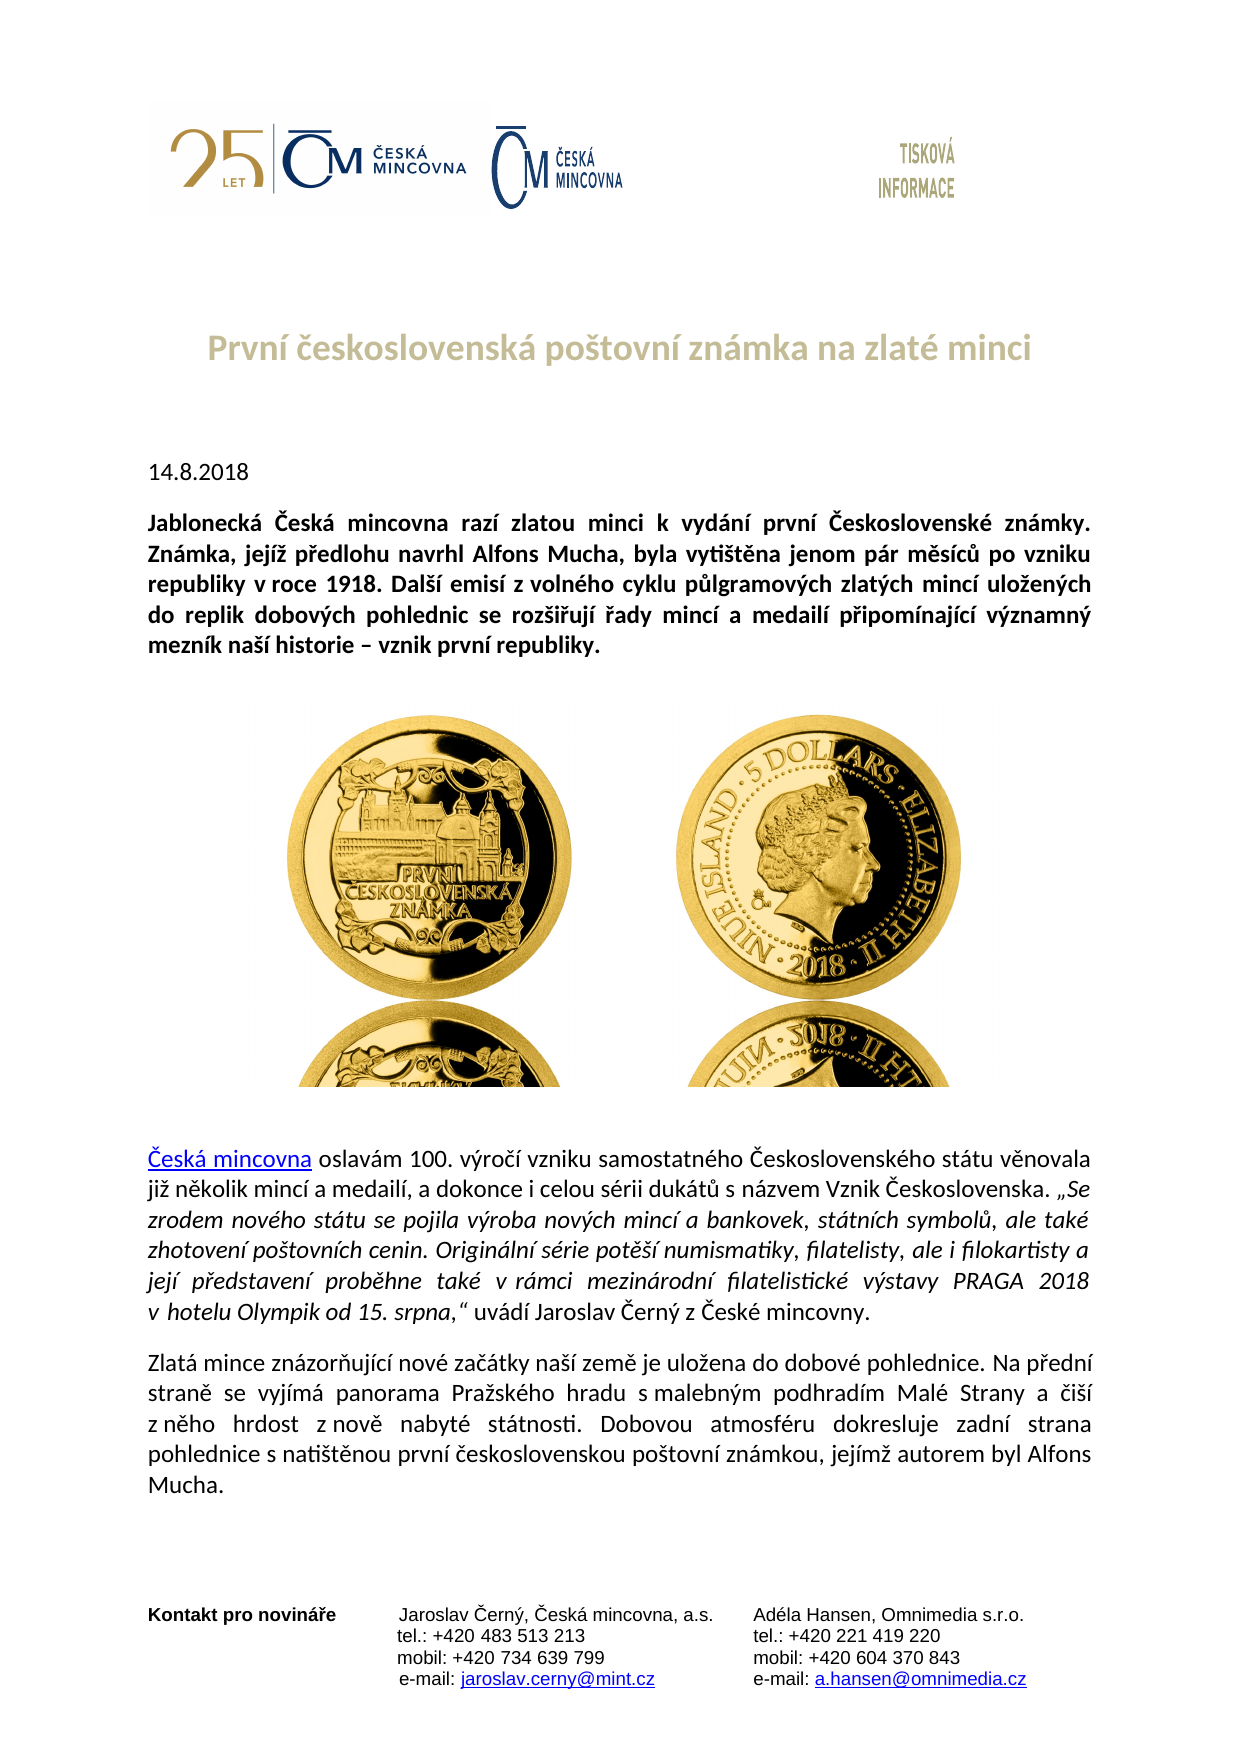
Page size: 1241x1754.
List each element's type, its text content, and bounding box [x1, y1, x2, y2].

text 14.8.2018 [148, 456, 1093, 487]
text Česká mincovna oslavám 100. výročí vzniku samostatného Československého státu věnovala již několik mincí a medailí, a dokonce i celou sérii dukátů s názvem Vznik Československa. „Se zrodem nového státu se pojila výroba nových mincí a bankovek, státních symbolů, ale také zhotovení poštovních cenin. Originální série potěší numismatiky, filatelisty, ale i filokartisty a její představení proběhne také v rámci mezinárodní filatelistické výstavy PRAGA 2018 v hotelu Olympik od 15. srpna,“ uvádí Jaroslav Černý z České mincovny. [148, 1143, 1093, 1326]
picture [236, 702, 1010, 1087]
picture [147, 100, 490, 217]
text Jablonecká Česká mincovna razí zlatou minci k vydání první Československé známky. Známka, jejíž předlohu navrhl Alfons Mucha, byla vytištěna jenom pár měsíců po vzniku republiky v roce 1918. Další emisí z volného cyklu půlgramových zlatých mincí uložených do replik dobových pohlednic se rozšiřují řady mincí a medailí připomínající významný mezník naší historie – vznik první republiky. [148, 507, 1093, 660]
subtitle První československá poštovní známka na zlaté minci [148, 324, 1093, 370]
text Zlatá mince znázorňující nové začátky naší země je uložena do dobové pohlednice. Na přední straně se vyjímá panorama Pražského hradu s malebným podhradím Malé Strany a čiší z něho hrdost z nově nabyté státnosti. Dobovou atmosféru dokresluje zadní strana pohlednice s natištěnou první československou poštovní známkou, jejímž autorem byl Alfons Mucha. [148, 1347, 1093, 1499]
